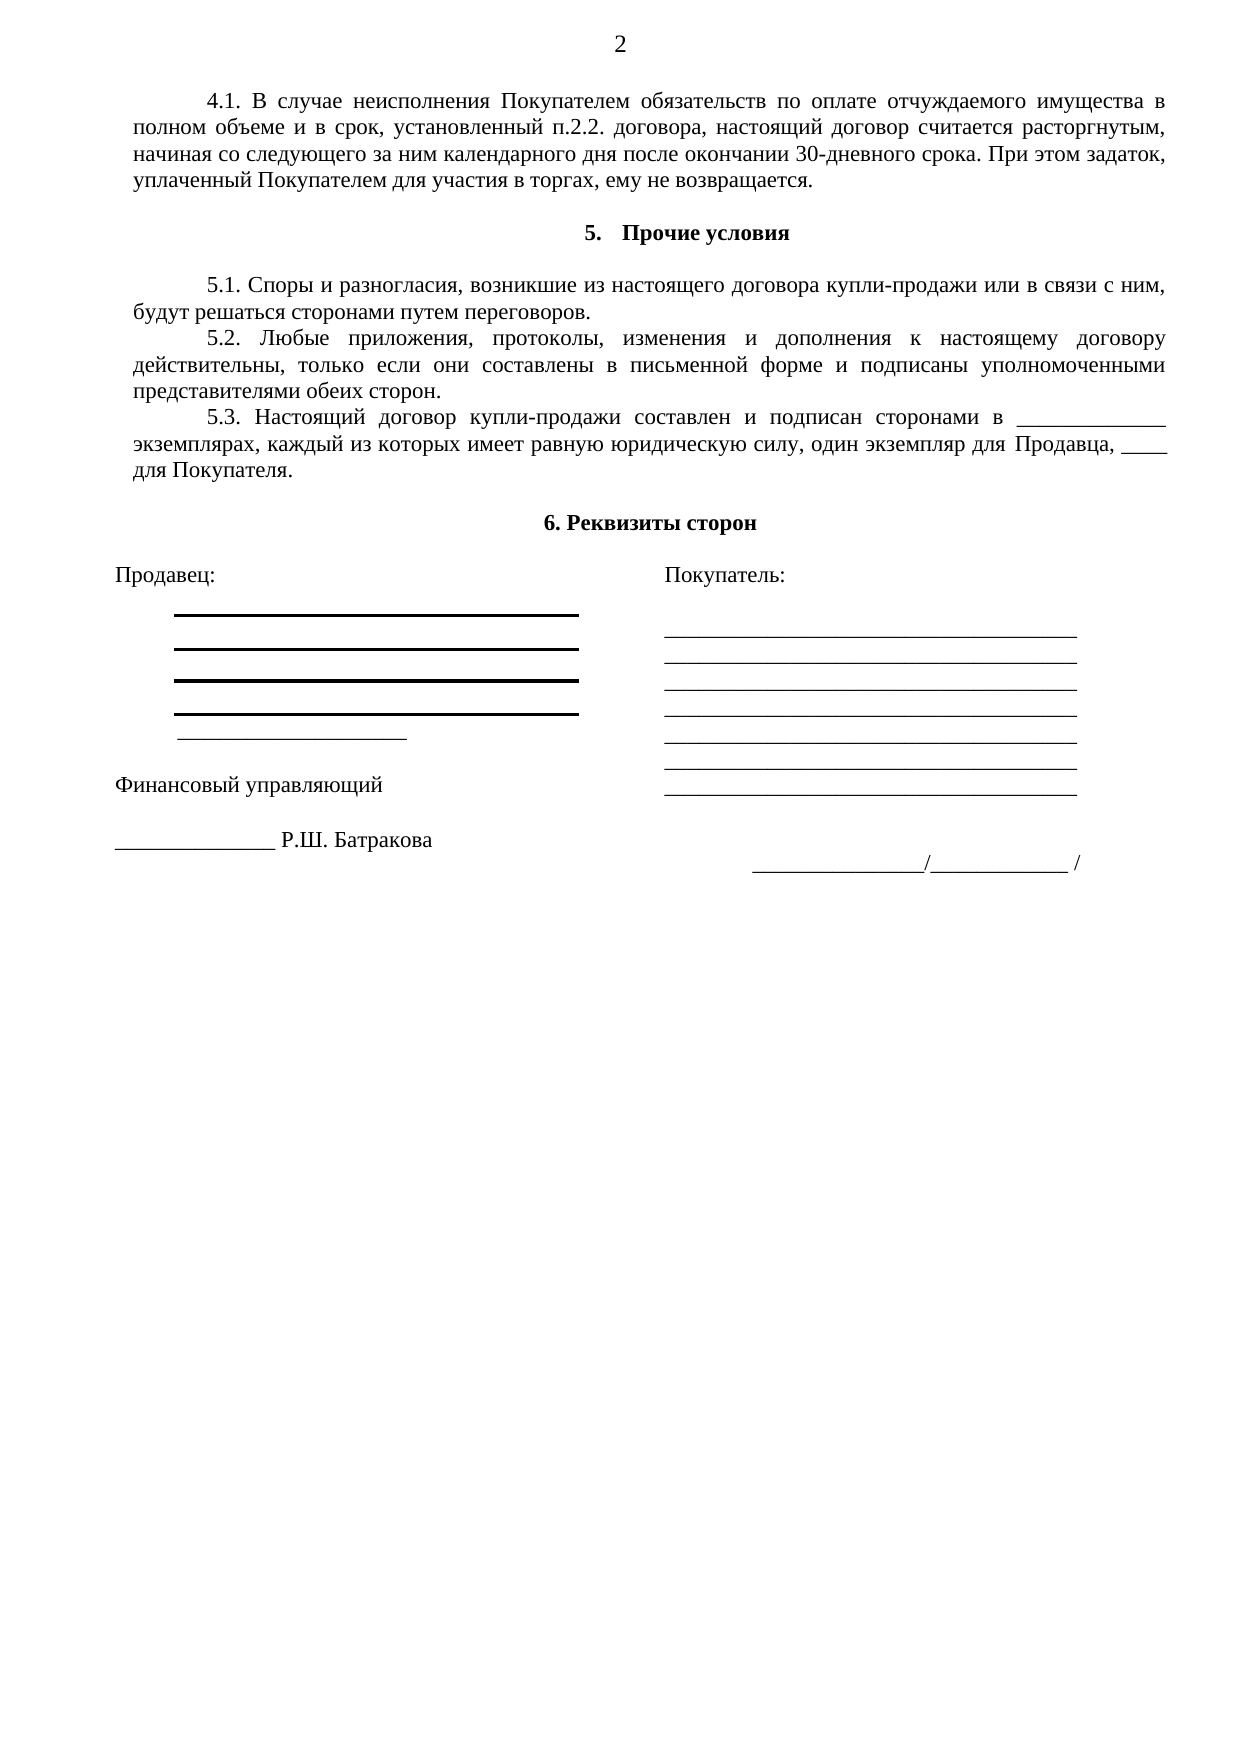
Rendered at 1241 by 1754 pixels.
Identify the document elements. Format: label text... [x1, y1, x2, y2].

text 6. Реквизиты сторон [133, 509, 1167, 535]
text 5.3. Настоящий договор купли-продажи составлен и подписан сторонами в _____________ экземплярах, каждый из которых имеет равную юридическую силу, один экземпляр для Продавца, ____ для Покупателя. [133, 403, 1167, 482]
text 5.2. Любые приложения, протоколы, изменения и дополнения к настоящему договору действительны, только если они составлены в письменной форме и подписаны уполномоченными представителями обеих сторон. [133, 324, 1167, 403]
text 5.1. Споры и разногласия, возникшие из настоящего договора купли-продажи или в связи с ним, будут решаться сторонами путем переговоров. [133, 272, 1167, 324]
table_header Продавец: ____________________ Финансовый управляющий ______________ Р.Ш. Батракова [104, 561, 590, 875]
list Прочие условия [207, 219, 1167, 245]
text 4.1. В случае неисполнения Покупателем обязательств по оплате отчуждаемого имущества в полном объеме и в срок, установленный п.2.2. договора, настоящий договор считается расторгнутым, начиная со следующего за ним календарного дня после окончании 30-дневного срока. При этом задаток, уплаченный Покупателем для участия в торгах, ему не возвращается. [133, 87, 1167, 192]
table_header Покупатель: ____________________________________ ____________________________________ ____________________________________ ____________________________________ ____________________________________ ____________________________________ ____________________________________ _______________/____________ / [590, 561, 1152, 875]
